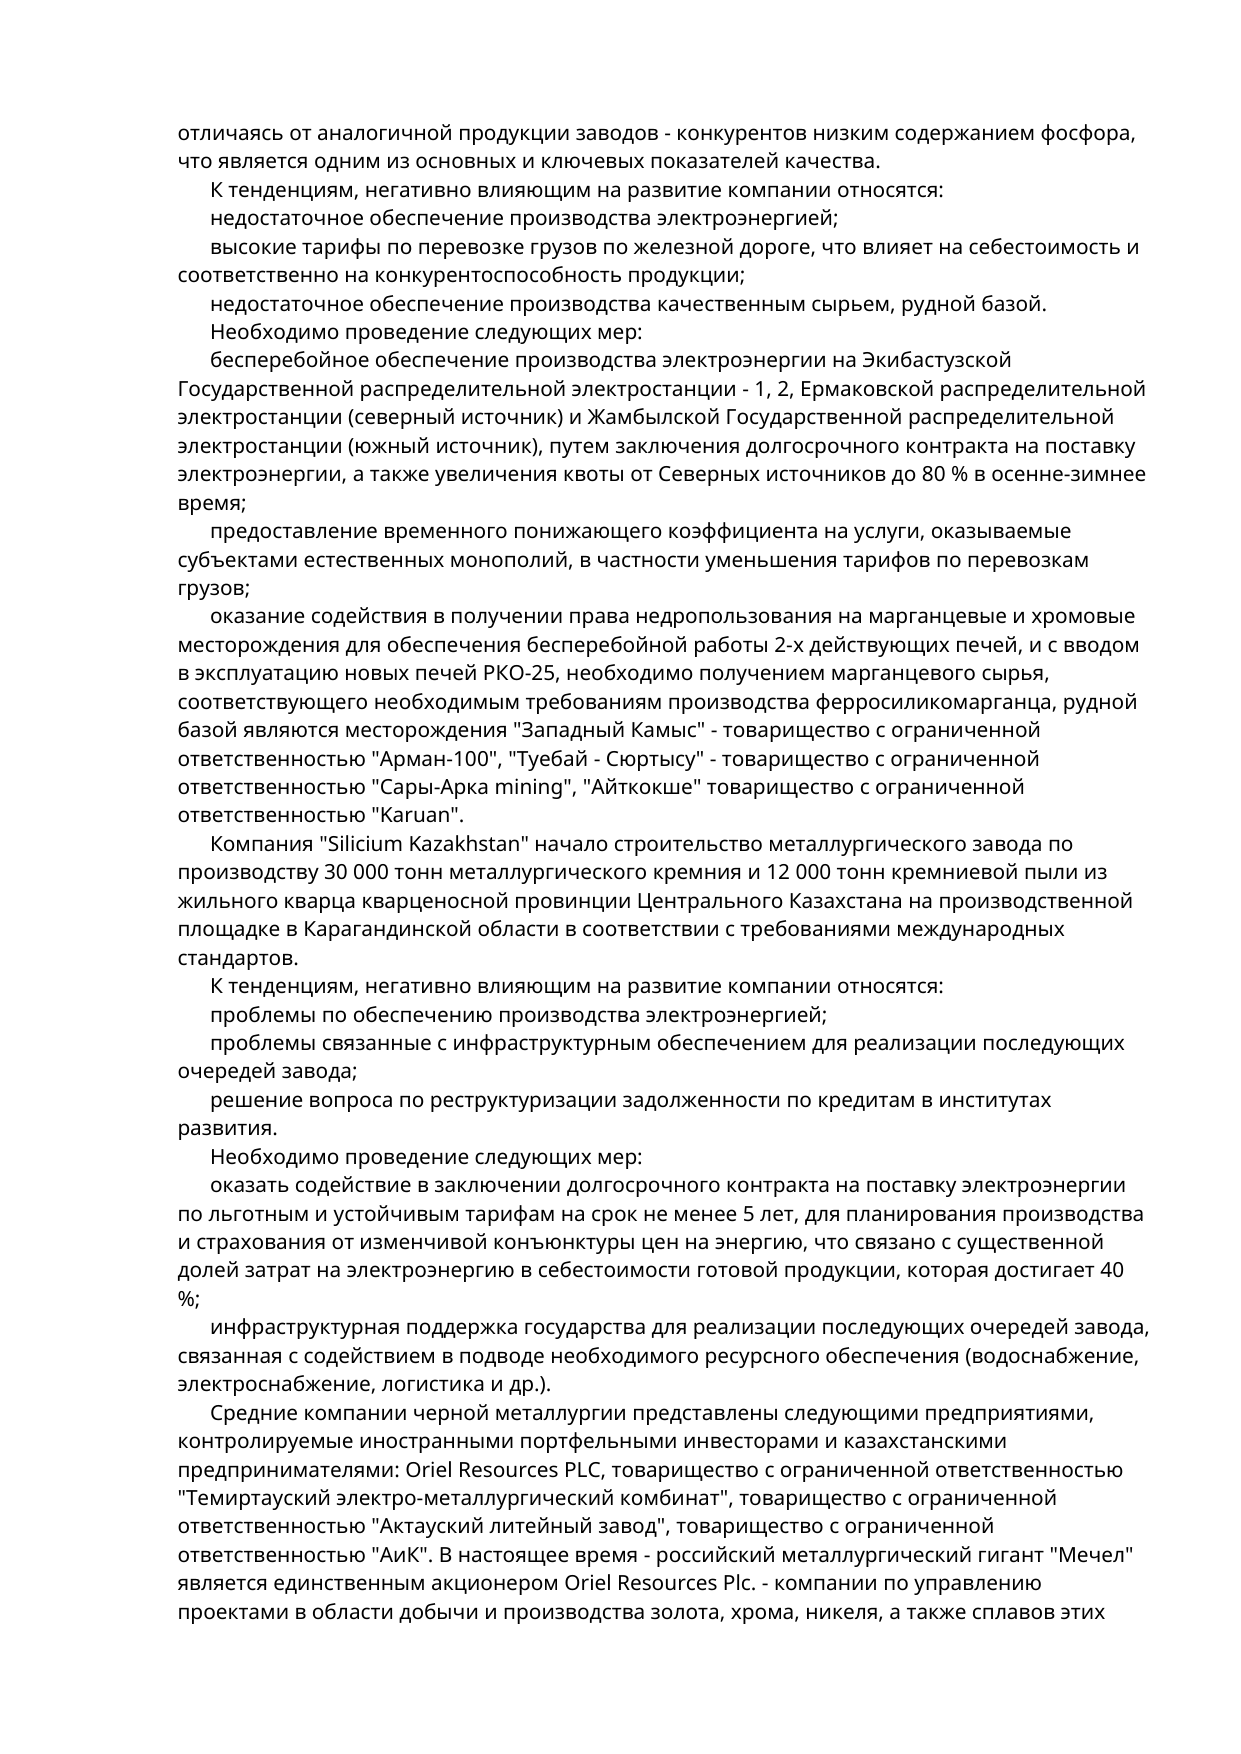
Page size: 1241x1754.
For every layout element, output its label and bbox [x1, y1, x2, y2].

text [177, 118, 1152, 1625]
